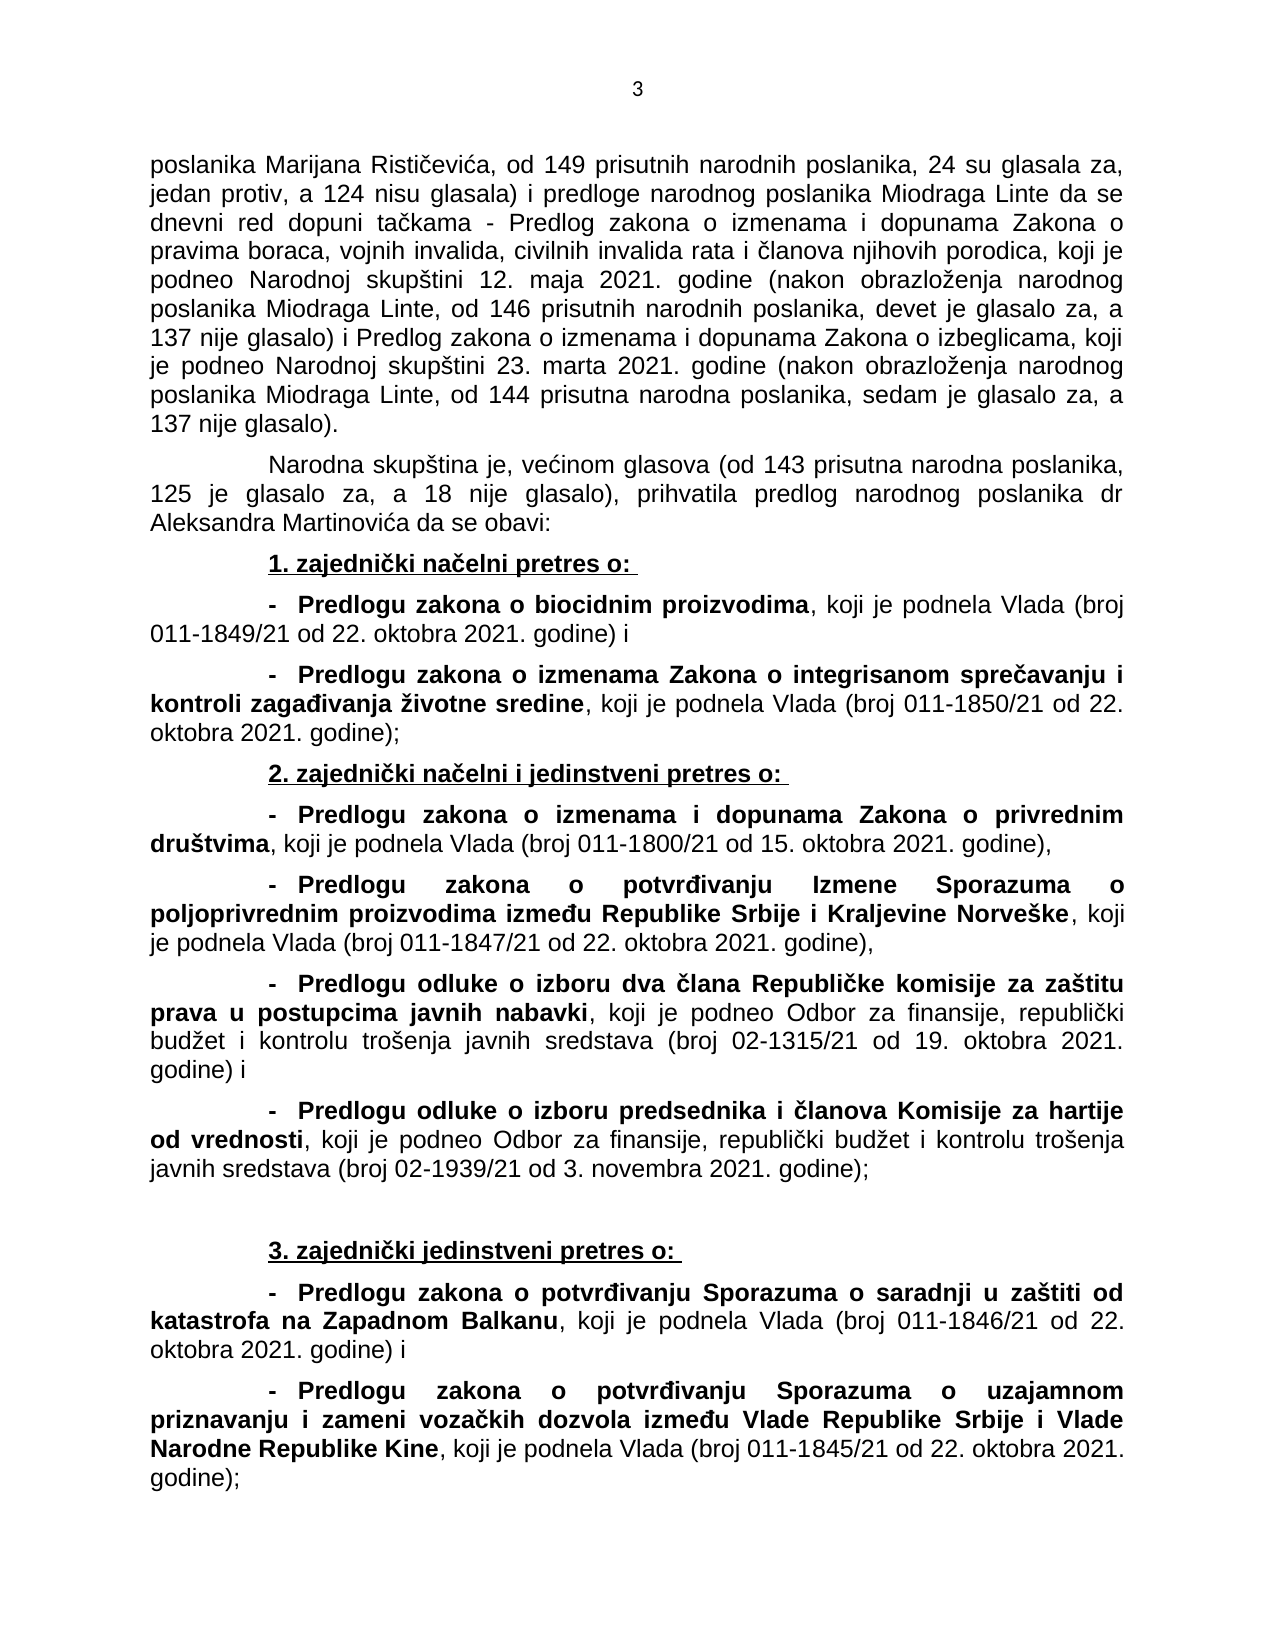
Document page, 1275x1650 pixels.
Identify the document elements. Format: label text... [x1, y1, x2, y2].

text - Predlogu zakona o potvrđivanju Sporazuma o saradnji u zaštiti od katastrofa na Zapadnom Balkanu, koji je podnela Vlada (broj 011-1846/21 od 22. oktobra 2021. godine) i [150, 1277, 1125, 1364]
text - Predlogu odluke o izboru predsednika i članova Komisije za hartije od vrednosti, koji je podneo Odbor za finansije, republički budžet i kontrolu trošenja javnih sredstava (broj 02-1939/21 od 3. novembra 2021. godine); [150, 1096, 1125, 1182]
text Narodna skupština je, većinom glasova (od 143 prisutna narodna poslanika, 125 je glasalo za, a 18 nije glasalo), prihvatila predlog narodnog poslanika dr Aleksandra Martinovića da se obavi: [150, 450, 1125, 536]
text - Predlogu odluke o izboru dva člana Republičke komisije za zaštitu prava u postupcima javnih nabavki, koji je podneo Odbor za finansije, republički budžet i kontrolu trošenja javnih sredstava (broj 02-1315/21 od 19. oktobra 2021. godine) i [150, 969, 1125, 1084]
text - Predlogu zakona o izmenama Zakona o integrisanom sprečavanju i kontroli zagađivanja životne sredine, koji je podnela Vlada (broj 011-1850/21 od 22. oktobra 2021. godine); [150, 660, 1125, 746]
text - Predlogu zakona o potvrđivanju Sporazuma o uzajamnom priznavanju i zameni vozačkih dozvola između Vlade Republike Srbije i Vlade Narodne Republike Kine, koji je podnela Vlada (broj 011-1845/21 od 22. oktobra 2021. godine); [150, 1376, 1125, 1491]
text - Predlogu zakona o potvrđivanju Izmene Sporazuma o poljoprivrednim proizvodima između Republike Srbije i Kraljevine Norveške, koji je podnela Vlada (broj 011-1847/21 od 22. oktobra 2021. godine), [150, 870, 1125, 956]
text 1. zajednički načelni pretres o: [150, 549, 1125, 577]
text 3. zajednički jedinstveni pretres o: [150, 1236, 1125, 1265]
text - Predlogu zakona o izmenama i dopunama Zakona o privrednim društvima, koji je podnela Vlada (broj 011-1800/21 od 15. oktobra 2021. godine), [150, 800, 1125, 857]
text - Predlogu zakona o biocidnim proizvodima, koji je podnela Vlada (broj 011-1849/21 od 22. oktobra 2021. godine) i [150, 590, 1125, 647]
text 2. zajednički načelni i jedinstveni pretres o: [150, 759, 1125, 787]
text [150, 150, 1125, 437]
